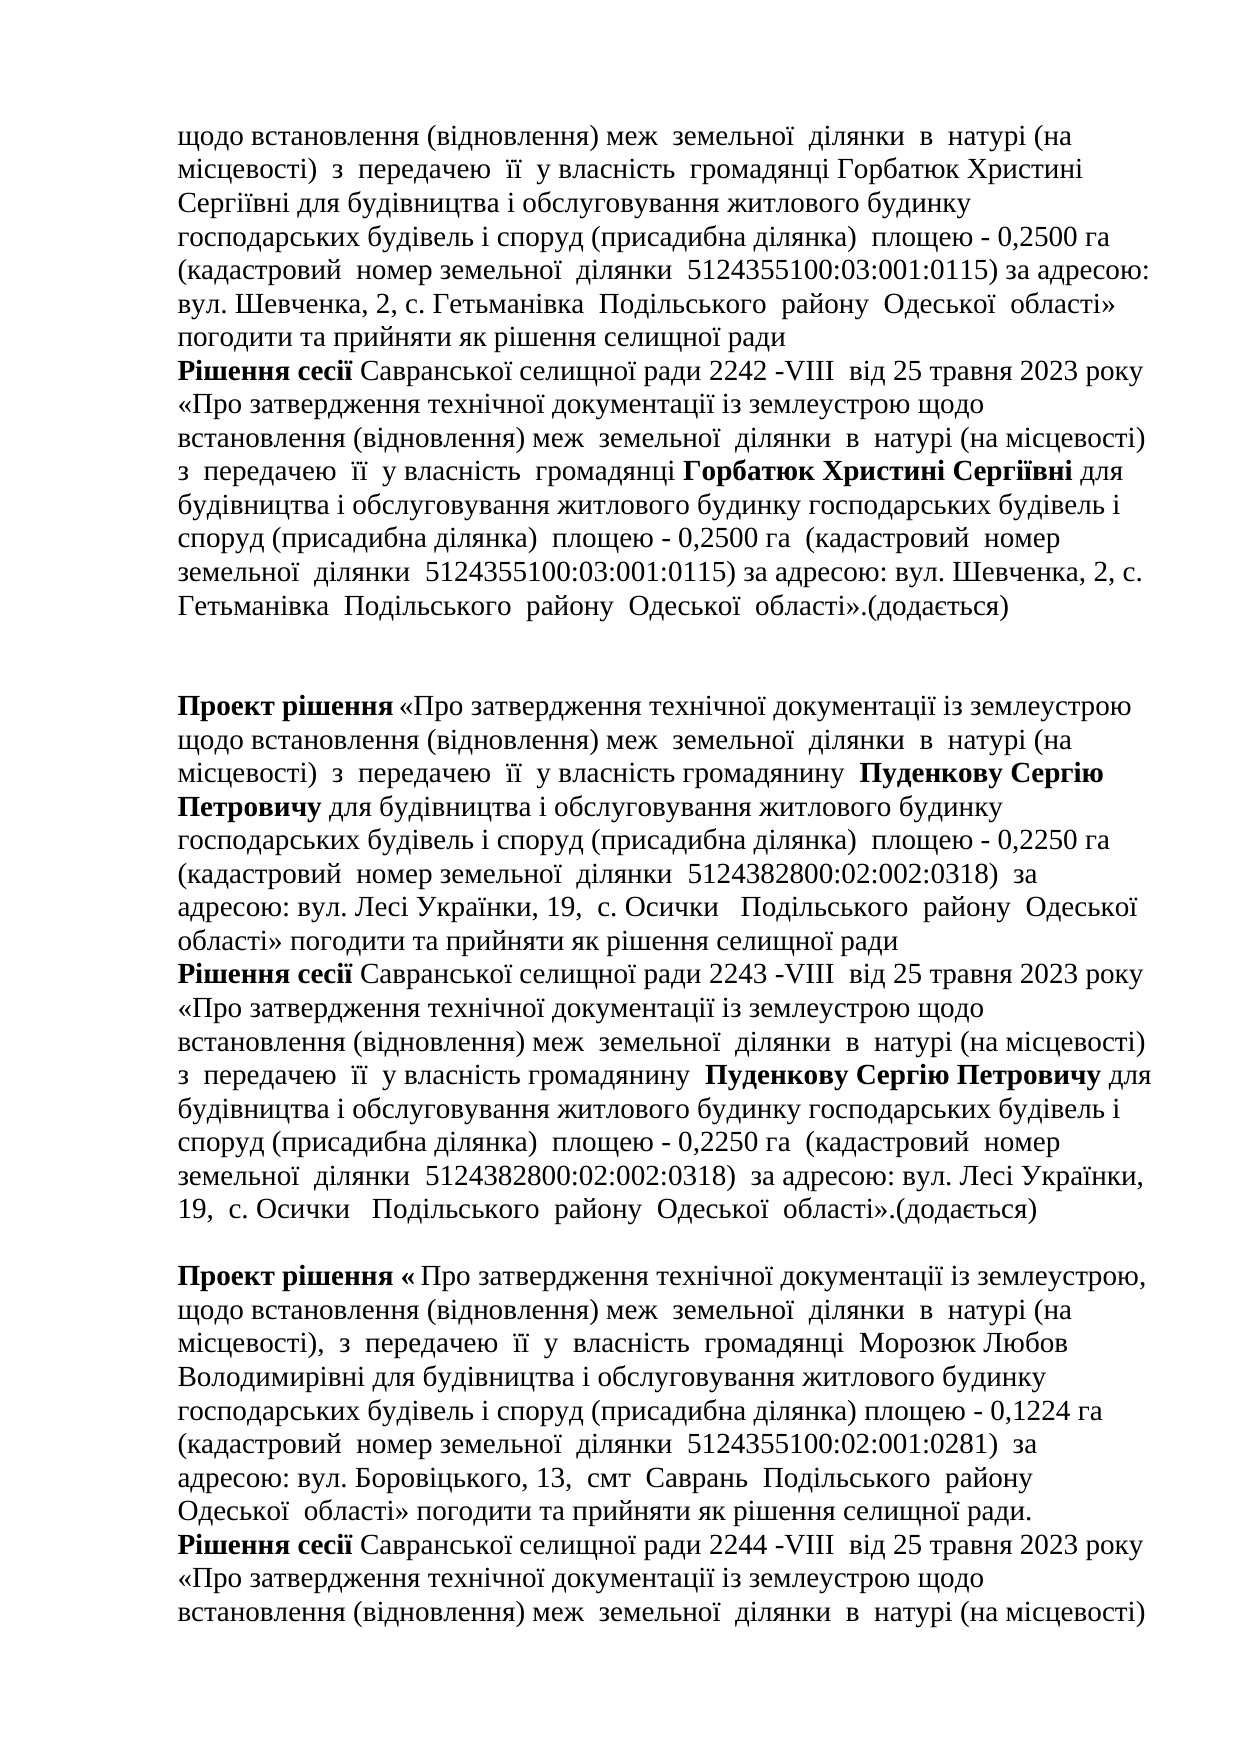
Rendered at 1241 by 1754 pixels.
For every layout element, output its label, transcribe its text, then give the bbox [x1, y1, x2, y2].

text щодо встановлення (відновлення) меж земельної ділянки в натурі (на місцевості) з передачею її у власність громадянці Горбатюк Христині Сергіївні для будівництва і обслуговування житлового будинку господарських будівель і споруд (присадибна ділянка) площею - 0,2500 га (кадастровий номер земельної ділянки 5124355100:03:001:0115) за адресою: вул. Шевченка, 2, с. Гетьманівка Подільського району Одеської області» [177, 118, 1152, 319]
text Рішення сесії Савранської селищної ради 2243 -VIII від 25 травня 2023 року [177, 957, 1152, 990]
text погодити та прийняти як рішення селищної ради [177, 319, 1152, 353]
text Рішення сесії Савранської селищної ради 2244 -VIII від 25 травня 2023 року [177, 1527, 1152, 1560]
text «Про затвердження технічної документації із землеустрою щодо встановлення (відновлення) меж земельної ділянки в натурі (на місцевості) з передачею її у власність громадянину Пуденкову Сергію Петровичу для будівництва і обслуговування житлового будинку господарських будівель і споруд (присадибна ділянка) площею - 0,2250 га (кадастровий номер земельної ділянки 5124382800:02:002:0318) за адресою: вул. Лесі Українки, 19, с. Осички Подільського району Одеської області».(додається) [177, 990, 1152, 1225]
text «Про затвердження технічної документації із землеустрою щодо встановлення (відновлення) меж земельної ділянки в натурі (на місцевості) з передачею її у власність громадянці Горбатюк Христині Сергіївні для будівництва і обслуговування житлового будинку господарських будівель і споруд (присадибна ділянка) площею - 0,2500 га (кадастровий номер земельної ділянки 5124355100:03:001:0115) за адресою: вул. Шевченка, 2, с. Гетьманівка Подільського району Одеської області».(додається) [177, 386, 1152, 621]
text щодо встановлення (відновлення) меж земельної ділянки в натурі (на місцевості), з передачею її у власність громадянці Морозюк Любов Володимирівні для будівництва і обслуговування житлового будинку господарських будівель і споруд (присадибна ділянка) площею - 0,1224 га (кадастровий номер земельної ділянки 5124355100:02:001:0281) за адресою: вул. Боровіцького, 13, смт Саврань Подільського району Одеської області» погодити та прийняти як рішення селищної ради. [177, 1292, 1152, 1527]
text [177, 1560, 1152, 1627]
text Проект рішення « Про затвердження технічної документації із землеустрою, [177, 1258, 1152, 1292]
text Проект рішення «Про затвердження технічної документації із землеустрою щодо встановлення (відновлення) меж земельної ділянки в натурі (на місцевості) з передачею її у власність громадянину Пуденкову Сергію Петровичу для будівництва і обслуговування житлового будинку господарських будівель і споруд (присадибна ділянка) площею - 0,2250 га (кадастровий номер земельної ділянки 5124382800:02:002:0318) за адресою: вул. Лесі Українки, 19, с. Осички Подільського району Одеської області» погодити та прийняти як рішення селищної ради [177, 688, 1152, 957]
text Рішення сесії Савранської селищної ради 2242 -VIII від 25 травня 2023 року [177, 353, 1152, 386]
